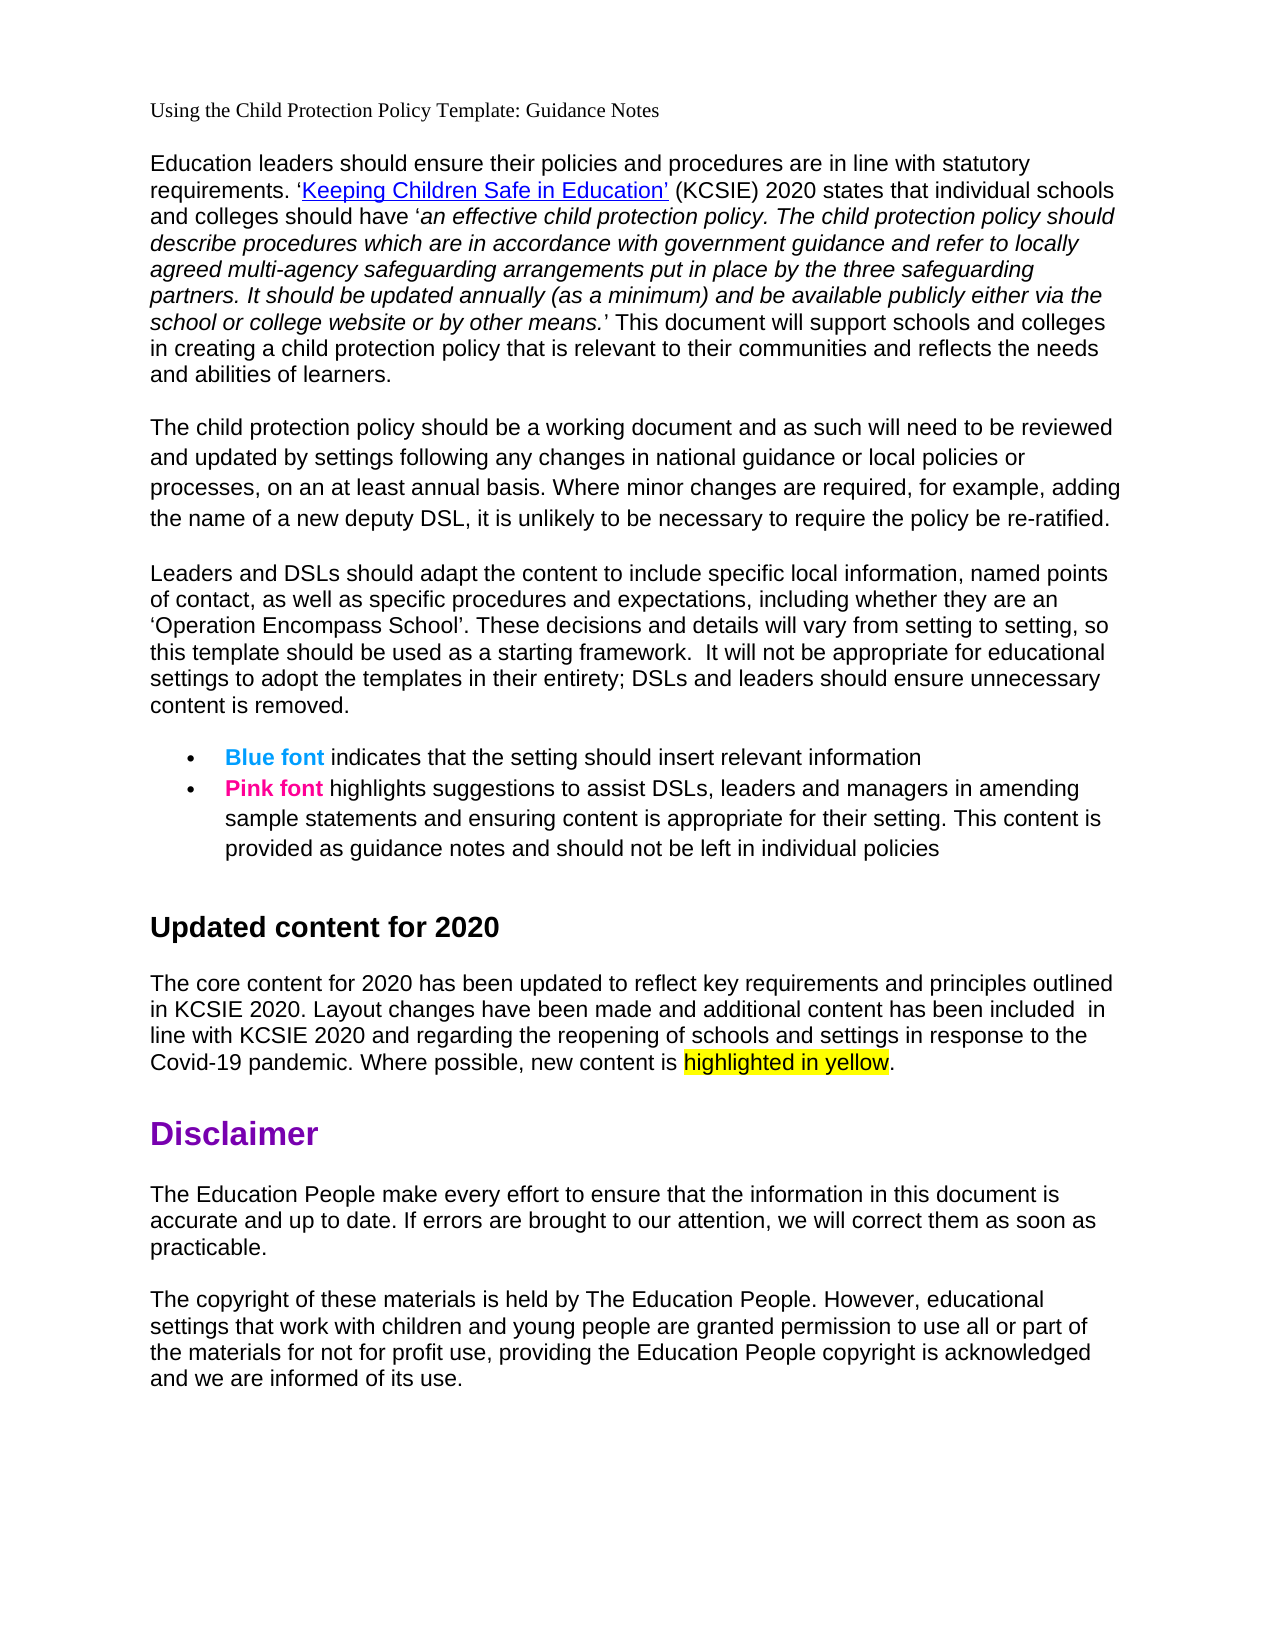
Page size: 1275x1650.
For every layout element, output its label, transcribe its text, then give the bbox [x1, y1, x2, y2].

text Updated content for 2020 [150, 910, 1125, 943]
text The copyright of these materials is held by The Education People. However, educational settings that work with children and young people are granted permission to use all or part of the materials for not for profit use, providing the Education People copyright is acknowledged and we are informed of its use. [150, 1286, 1125, 1392]
text Leaders and DSLs should adapt the content to include specific local information, named points of contact, as well as specific procedures and expectations, including whether they are an ‘Operation Encompass School’. These decisions and details will vary from setting to setting, so this template should be used as a starting framework. It will not be appropriate for educational settings to adopt the templates in their entirety; DSLs and leaders should ensure unnecessary content is removed. [150, 560, 1125, 718]
text Using the Child Protection Policy Template: Guidance Notes [150, 98, 1125, 122]
text The child protection policy should be a working document and as such will need to be reviewed and updated by settings following any changes in national guidance or local policies or processes, on an at least annual basis. Where minor changes are required, for example, adding the name of a new deputy DSL, it is unlikely to be necessary to require the policy be re-ratified. [150, 414, 1125, 531]
text The core content for 2020 has been updated to reflect key requirements and principles outlined in KCSIE 2020. Layout changes have been made and additional content has been included in line with KCSIE 2020 and regarding the reopening of schools and settings in response to the Covid-19 pandemic. Where possible, new content is highlighted in yellow. [150, 970, 1125, 1075]
text The Education People make every effort to ensure that the information in this document is accurate and up to date. If errors are brought to our attention, we will correct them as soon as practicable. [150, 1181, 1125, 1260]
text Education leaders should ensure their policies and procedures are in line with statutory requirements. ‘Keeping Children Safe in Education’ (KCSIE) 2020 states that individual schools and colleges should have ‘an effective child protection policy. The child protection policy should describe procedures which are in accordance with government guidance and refer to locally agreed multi-agency safeguarding arrangements put in place by the three safeguarding partners. It should be updated annually (as a minimum) and be available publicly either via the school or college website or by other means.’ This document will support schools and colleges in creating a child protection policy that is relevant to their communities and reflects the needs and abilities of learners. [150, 150, 1125, 388]
list Pink font highlights suggestions to assist DSLs, leaders and managers in amending sample statements and ensuring content is appropriate for their setting. This content is provided as guidance notes and should not be left in individual policies [187, 774, 1125, 861]
list Blue font indicates that the setting should insert relevant information [187, 744, 1125, 771]
text Disclaimer [150, 1114, 1125, 1152]
